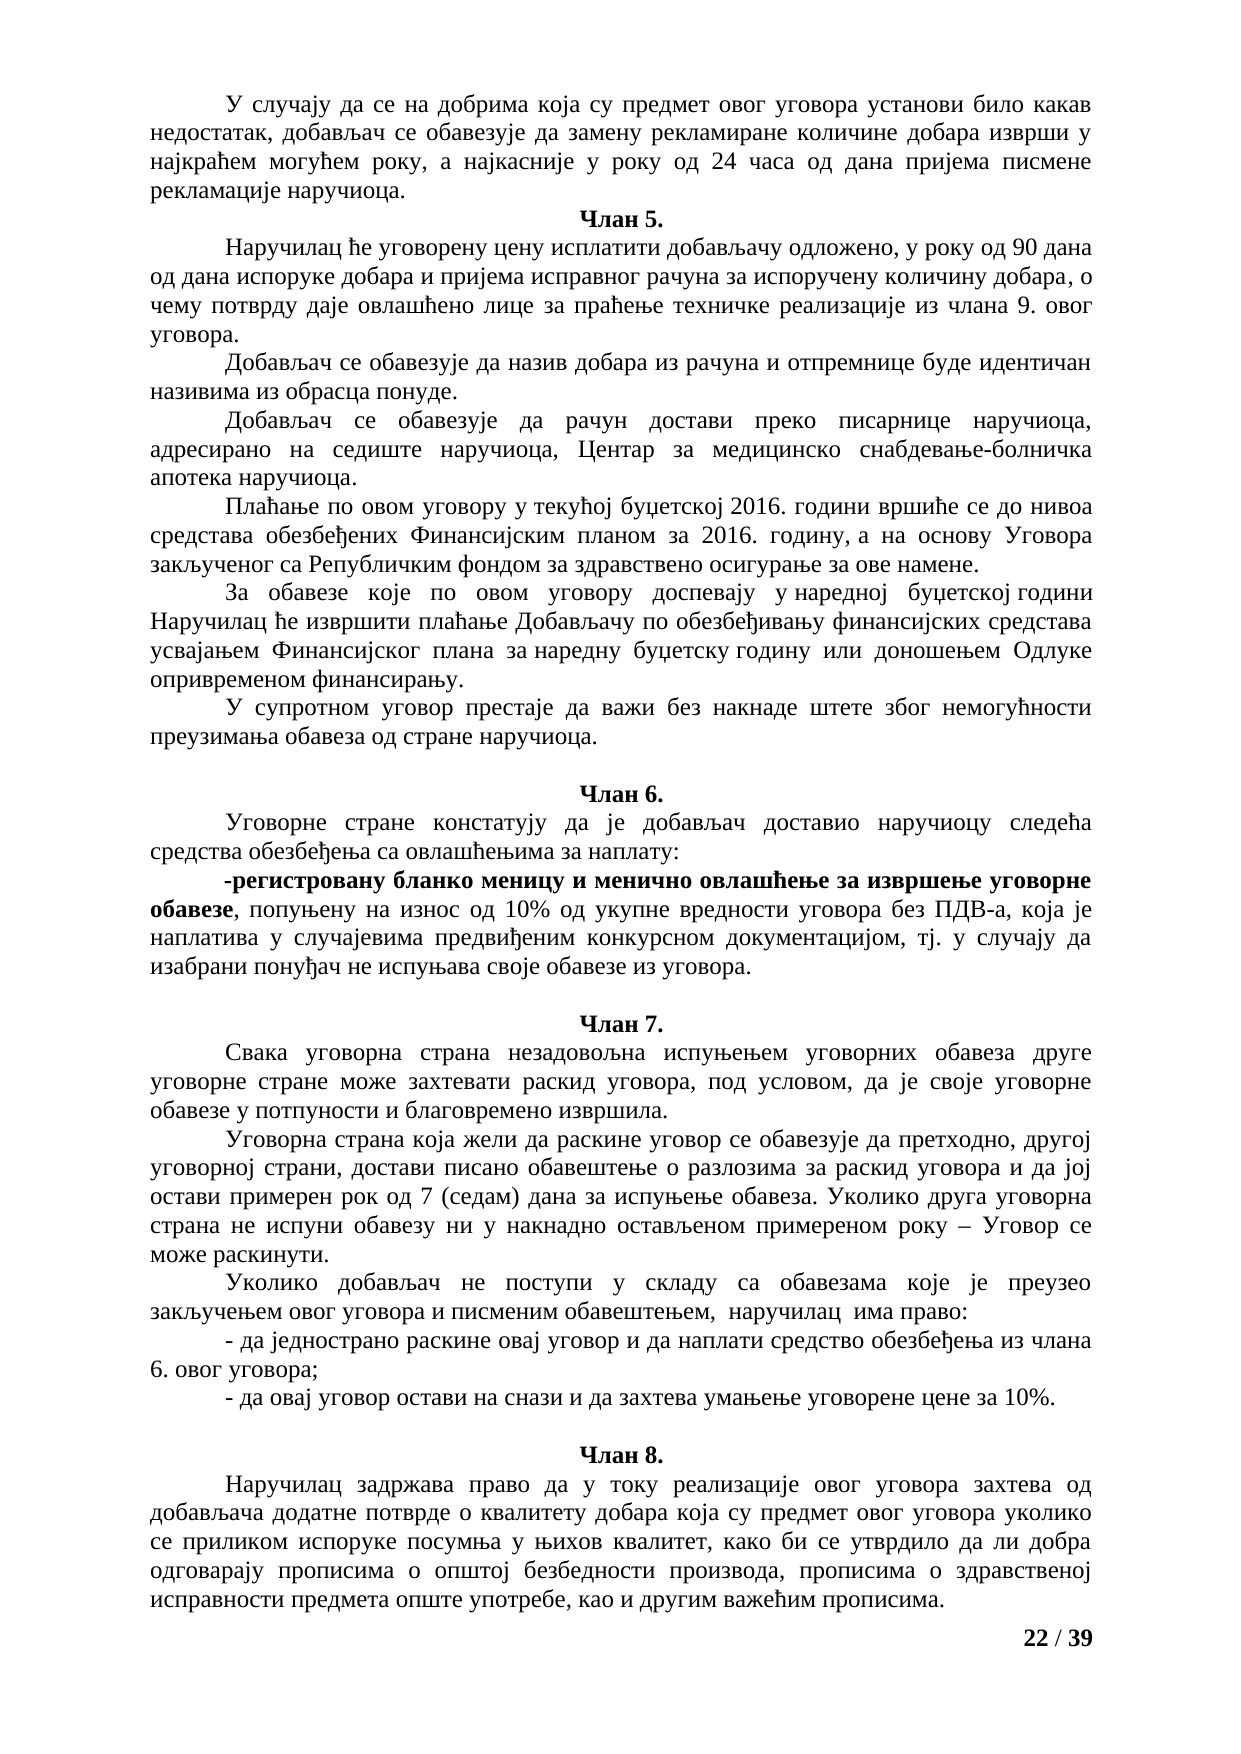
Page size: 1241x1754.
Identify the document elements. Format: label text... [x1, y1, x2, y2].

text Уговорна страна која жели да раскине уговор се обавезује да претходно, другој уговорној страни, достави писано обавештење о разлозима за раскид уговора и да јој остави примерен рок од 7 (седам) дана за испуњење обавеза. Уколико друга уговорна страна не испуни обавезу ни у накнадно остављеном примереном року – Уговор се може раскинути. [150, 1124, 1093, 1267]
text У супротном уговор престаје да важи без накнаде штете због немогућности преузимања обавеза од стране наручиоца. [150, 692, 1093, 750]
text Наручилац задржава право да у току реализације овог уговора захтева од добављача додатне потврде о квалитету добара која су предмет овог уговора уколико се приликом испоруке посумња у њихов квалитет, како би се утврдило да ли добра одговарају прописима о општој безбедности производа, прописима о здравственој исправности предмета опште употребе, као и другим важећим прописима. [150, 1469, 1093, 1612]
text Плаћање по овом уговору у текућој буџетској 2016. години вршиће се до нивоа средстава обезбеђених Финансијским планом за 2016. годину, а на основу Уговора закљученог са Републичким фондом за здравствено осигурање за ове намене. [150, 491, 1093, 577]
text Добављач се обавезује да назив добара из рачуна и отпремнице буде идентичан називима из обрасца понуде. [150, 347, 1093, 405]
text - да једнострано раскине овај уговор и да наплати средство обезбеђења из члана 6. овог уговора; [150, 1325, 1093, 1382]
text Уговорне стране констатују да је добављач доставио наручиоцу следећа средства обезбеђења са овлашћењима за наплату: [150, 807, 1093, 865]
text -регистровану бланко меницу и менично овлашћење за извршење уговорне обавезе, попуњену на износ од 10% од укупне вредности уговора без ПДВ-а, која је наплатива у случајевима предвиђеним конкурсном документацијом, тј. у случају да изабрани понуђач не испуњава своје обавезе из уговора. [150, 865, 1093, 980]
text Наручилац ће уговорену цену исплатити добављачу одложено, у року од 90 дана од дана испоруке добара и пријема исправног рачуна за испоручену количину добара, о чему потврду даје овлашћено лице за праћење техничке реализације из члана 9. овог уговора. [150, 232, 1093, 347]
text За обавезе које по овом уговору доспевају у наредној буџетској години Наручилац ће извршити плаћање Добављачу по обезбеђивању финансијских средстава усвајањем Финансијског плана за наредну буџетску годину или доношењем Одлуке опривременом финансирању. [150, 577, 1093, 692]
text Свака уговорна страна незадовољна испуњењем уговорних обавеза друге уговорне стране може захтевати раскид уговора, под условом, да је своје уговорне обавезе у потпуности и благовремено извршила. [150, 1037, 1093, 1124]
text Члан 8. [150, 1440, 1093, 1469]
text У случају да се на добрима која су предмет овог уговора установи било какав недостатак, добављач се обавезује да замену рекламиране количине добара изврши у најкраћем могућем року, а најкасније у року од 24 часа од дана пријема писмене рекламације наручиоца. [150, 89, 1093, 204]
text Добављач се обавезује да рачун достави преко писарнице наручиоца, адресирано на седиште наручиоца, Центар за медицинско снабдевање-болничка апотека наручиоца. [150, 405, 1093, 491]
text Члан 7. [150, 1009, 1093, 1037]
text Уколико добављач не поступи у складу са обавезама које је преузеo закључењем овог уговора и писменим обавештењем, наручилац има право: [150, 1267, 1093, 1325]
text Члан 6. [150, 779, 1093, 807]
text - да овај уговор остави на снази и да захтева умањење уговорене цене за 10%. [150, 1382, 1093, 1411]
text Члан 5. [150, 204, 1093, 232]
